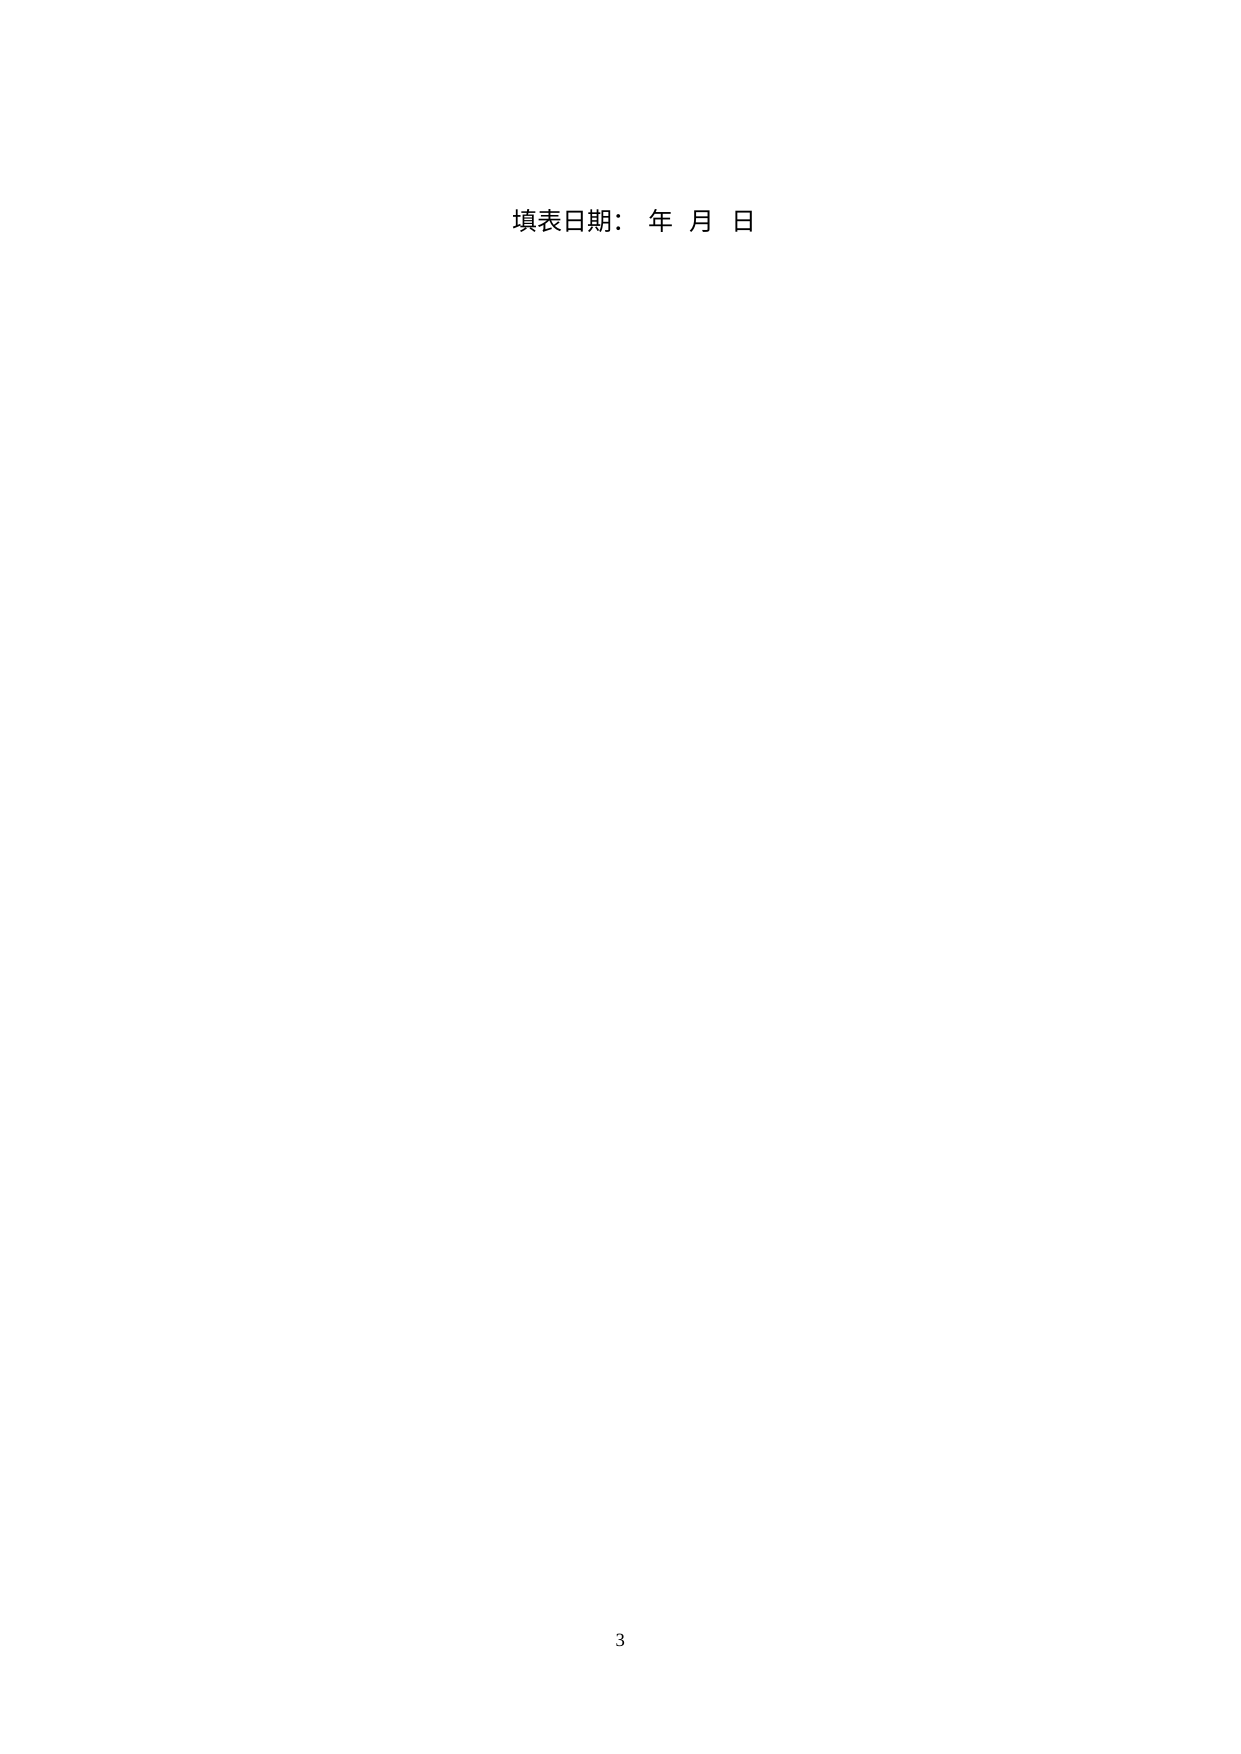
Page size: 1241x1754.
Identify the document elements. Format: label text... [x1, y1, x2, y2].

text 填表日期： 年 月 日 [59, 187, 1181, 252]
